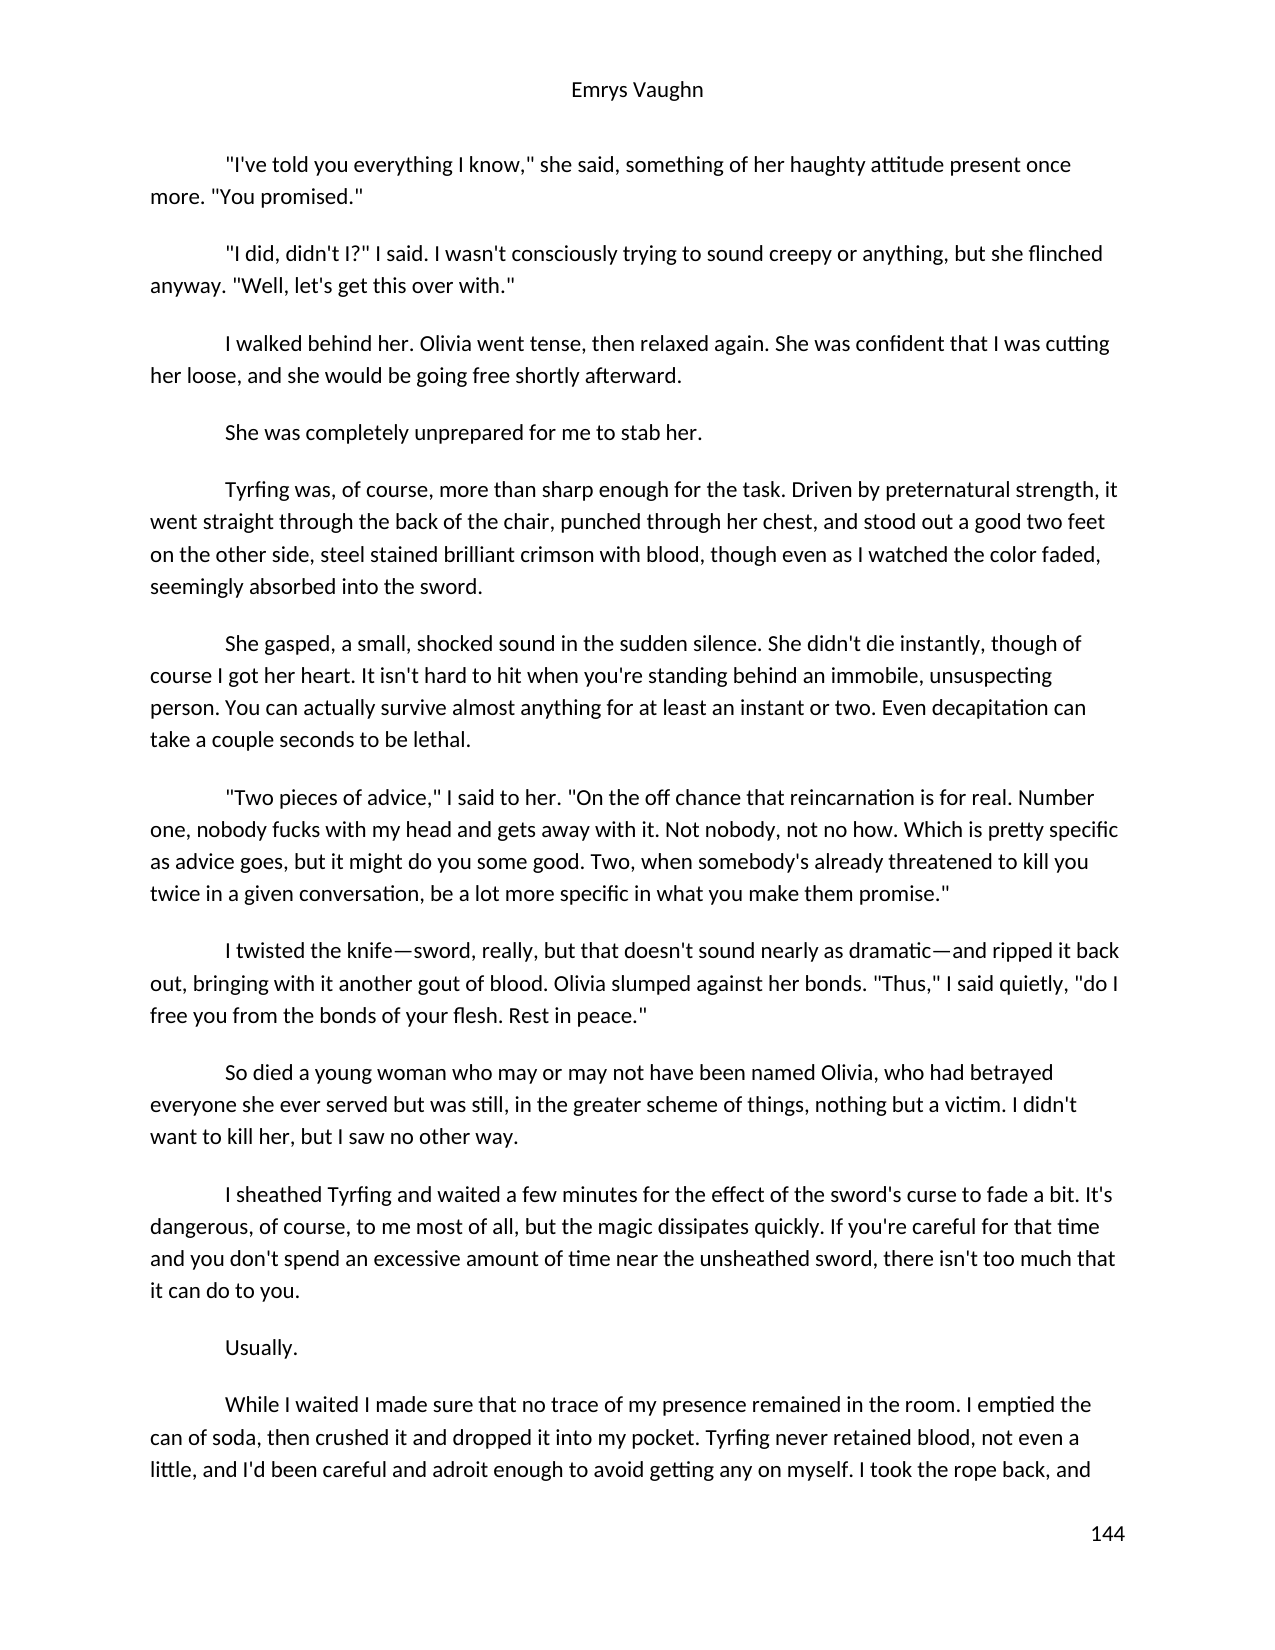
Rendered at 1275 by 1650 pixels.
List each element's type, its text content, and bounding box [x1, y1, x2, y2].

text "Two pieces of advice," I said to her. "On the off chance that reincarnation is for real. Number one, nobody fucks with my head and gets away with it. Not nobody, not no how. Which is pretty specific as advice goes, but it might do you some good. Two, when somebody's already threatened to kill you twice in a given conversation, be a lot more specific in what you make them promise." [150, 783, 1125, 907]
text So died a young woman who may or may not have been named Olivia, who had betrayed everyone she ever served but was still, in the greater scheme of things, nothing but a victim. I didn't want to kill her, but I saw no other way. [150, 1058, 1125, 1151]
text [150, 1391, 1125, 1483]
text She gasped, a small, shocked sound in the sudden silence. She didn't die instantly, though of course I got her heart. It isn't hard to hit when you're standing behind an immobile, unsuspecting person. You can actually survive almost anything for at least an instant or two. Even decapitation can take a couple seconds to be lethal. [150, 629, 1125, 754]
text Tyrfing was, of course, more than sharp enough for the task. Driven by preternatural strength, it went straight through the back of the chair, punched through her chest, and stood out a good two feet on the other side, steel stained brilliant crimson with blood, though even as I watched the color faded, seemingly absorbed into the sword. [150, 475, 1125, 600]
text I twisted the knife—sword, really, but that doesn't sound nearly as dramatic—and ripped it back out, bringing with it another gout of blood. Olivia slumped against her bonds. "Thus," I said quietly, "do I free you from the bonds of your flesh. Rest in peace." [150, 937, 1125, 1029]
text I sheathed Tyrfing and waited a few minutes for the effect of the sword's curse to fade a bit. It's dangerous, of course, to me most of all, but the magic dissipates quickly. If you're careful for that time and you don't spend an excessive amount of time near the unsheathed sword, there isn't too much that it can do to you. [150, 1180, 1125, 1304]
text "I did, didn't I?" I said. I wasn't consciously trying to sound creepy or anything, but she flinched anyway. "Well, let's get this over with." [150, 239, 1125, 299]
text Usually. [150, 1333, 1125, 1361]
text I walked behind her. Olivia went tense, then relaxed again. She was confident that I was cutting her loose, and she would be going free shortly afterward. [150, 329, 1125, 389]
text She was completely unprepared for me to stab her. [150, 418, 1125, 446]
text "I've told you everything I know," she said, something of her haughty attitude present once more. "You promised." [150, 150, 1125, 210]
